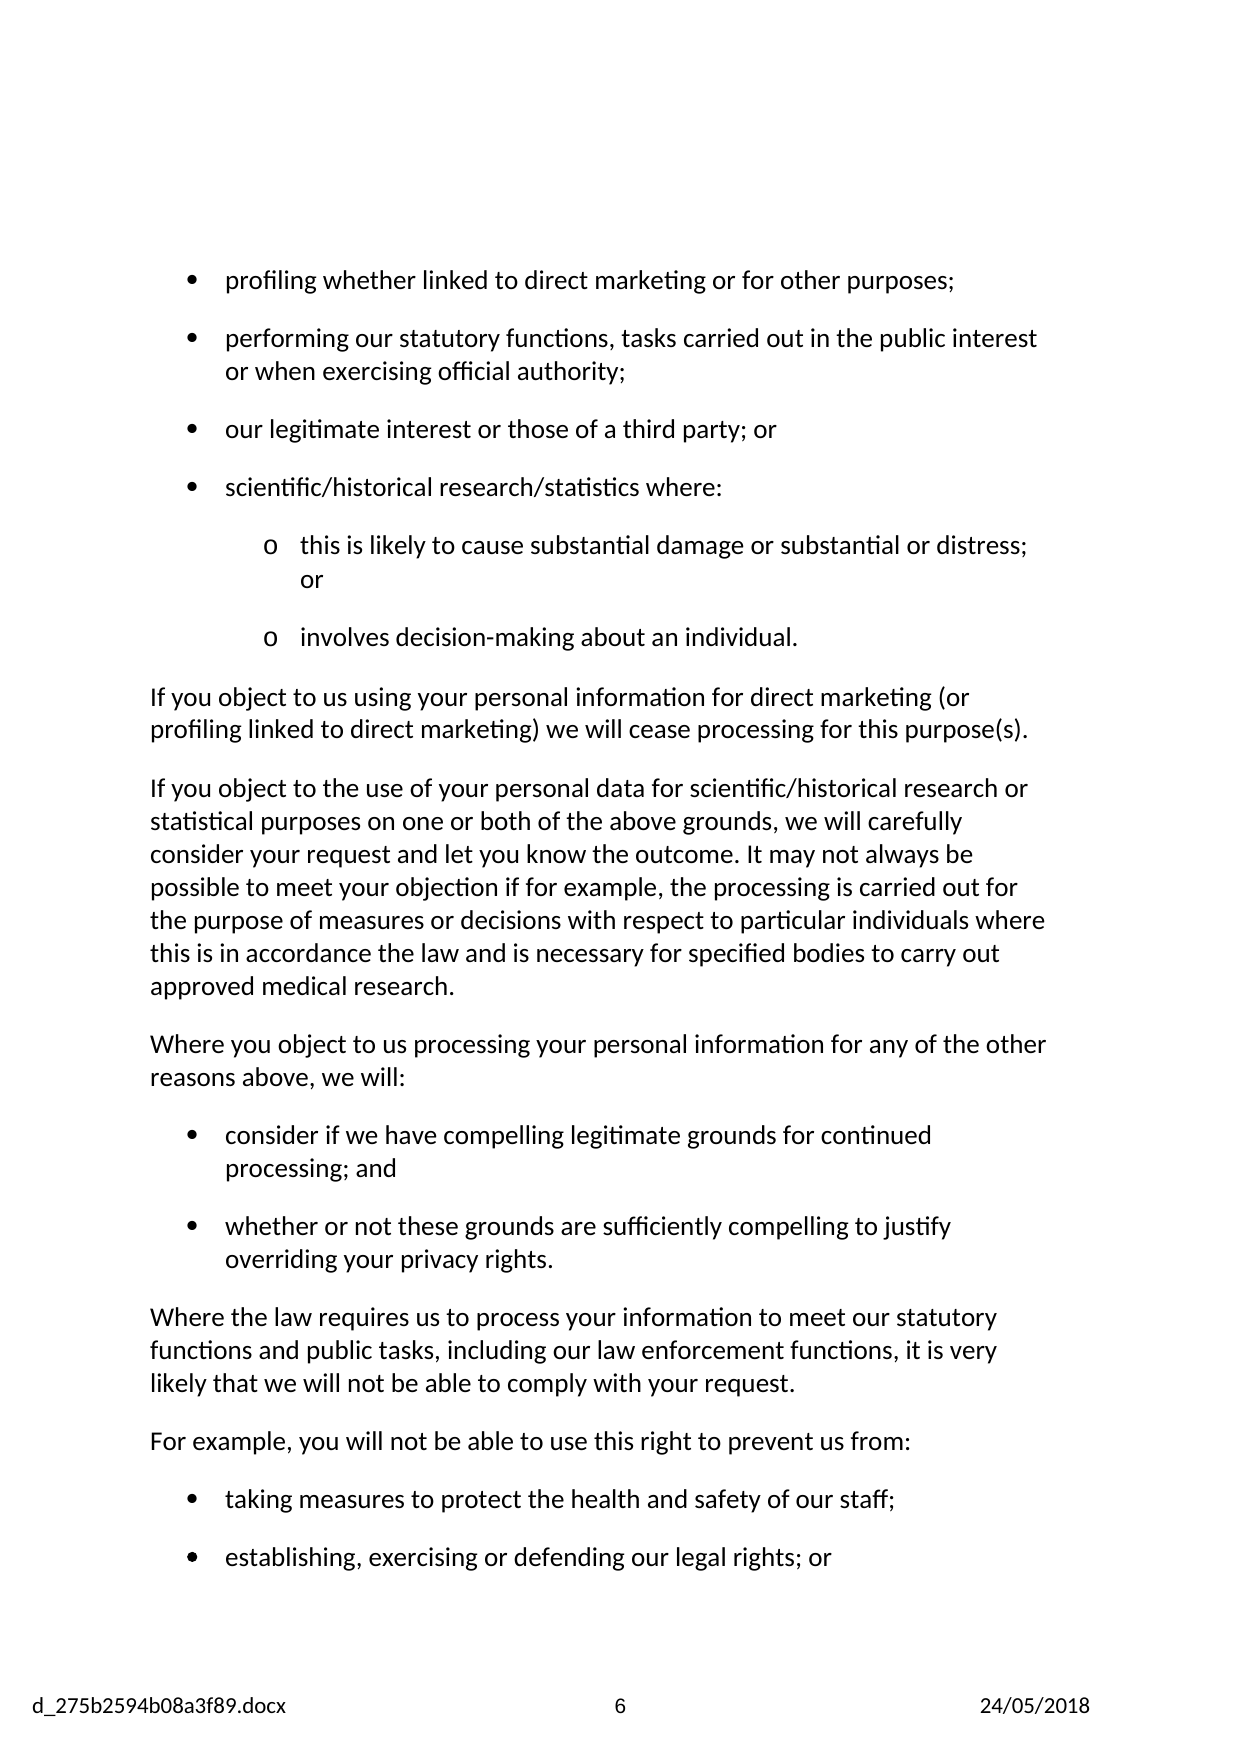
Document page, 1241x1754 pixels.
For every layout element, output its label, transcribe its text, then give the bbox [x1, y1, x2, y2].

text Where the law requires us to process your information to meet our statutory functions and public tasks, including our law enforcement functions, it is very likely that we will not be able to comply with your request. [150, 1300, 1053, 1399]
text For example, you will not be able to use this right to prevent us from: [150, 1424, 1053, 1457]
list involves decision-making about an individual. [262, 620, 1053, 655]
list whether or not these grounds are sufficiently compelling to justify overriding your privacy rights. [187, 1209, 1053, 1275]
list scientific/historical research/statistics where: [187, 470, 1053, 503]
text If you object to us using your personal information for direct marketing (or profiling linked to direct marketing) we will cease processing for this purpose(s). [150, 680, 1053, 746]
list consider if we have compelling legitimate grounds for continued processing; and [187, 1118, 1053, 1184]
list our legitimate interest or those of a third party; or [187, 412, 1053, 445]
text Where you object to us processing your personal information for any of the other reasons above, we will: [150, 1027, 1053, 1093]
list performing our statutory functions, tasks carried out in the public interest or when exercising official authority; [187, 321, 1053, 387]
list establishing, exercising or defending our legal rights; or [187, 1540, 1053, 1573]
list profiling whether linked to direct marketing or for other purposes; [187, 263, 1053, 296]
list taking measures to protect the health and safety of our staff; [187, 1482, 1053, 1515]
text If you object to the use of your personal data for scientific/historical research or statistical purposes on one or both of the above grounds, we will carefully consider your request and let you know the outcome. It may not always be possible to meet your objection if for example, the processing is carried out for the purpose of measures or decisions with respect to particular individuals where this is in accordance the law and is necessary for specified bodies to carry out approved medical research. [150, 771, 1053, 1002]
list this is likely to cause substantial damage or substantial or distress; or [262, 528, 1053, 595]
